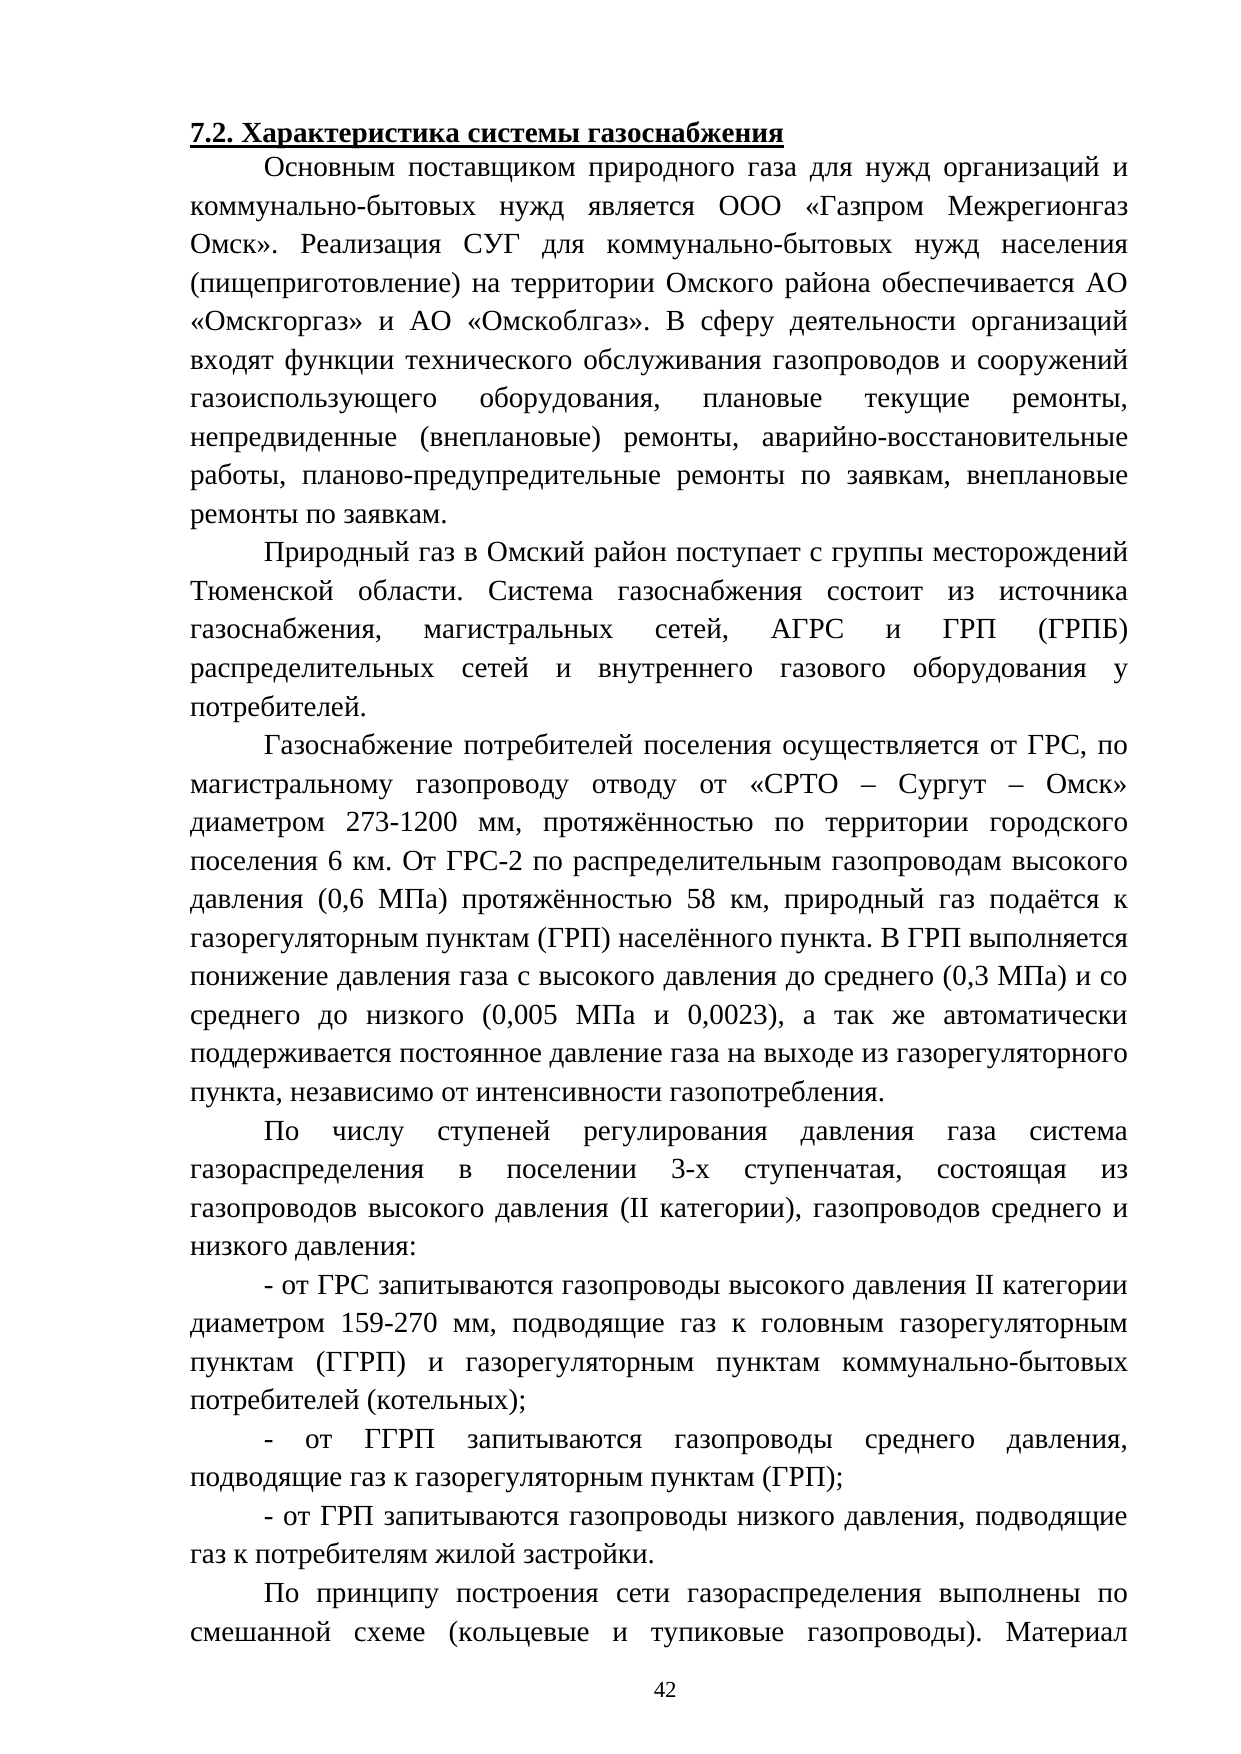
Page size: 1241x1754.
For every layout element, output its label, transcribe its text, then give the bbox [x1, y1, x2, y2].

text - от ГГРП запитываются газопроводы среднего давления, подводящие газ к газорегуляторным пунктам (ГРП); [190, 1421, 1129, 1493]
subtitle Характеристика системы газоснабжения [190, 116, 1163, 149]
text Природный газ в Омский район поступает с группы месторождений Тюменской области. Система газоснабжения состоит из источника газоснабжения, магистральных сетей, АГРС и ГРП (ГРПБ) распределительных сетей и внутреннего газового оборудования у потребителей. [190, 534, 1129, 722]
text - от ГРП запитываются газопроводы низкого давления, подводящие газ к потребителям жилой застройки. [190, 1498, 1129, 1570]
text По числу ступеней регулирования давления газа система газораспределения в поселении 3-х ступенчатая, состоящая из газопроводов высокого давления (II категории), газопроводов среднего и низкого давления: [190, 1113, 1129, 1262]
text - от ГРС запитываются газопроводы высокого давления II категории диаметром 159-270 мм, подводящие газ к головным газорегуляторным пунктам (ГГРП) и газорегуляторным пунктам коммунально-бытовых потребителей (котельных); [190, 1267, 1129, 1416]
text Газоснабжение потребителей поселения осуществляется от ГРС, по магистральному газопроводу отводу от «СРТО – Сургут – Омск» диаметром 273-1200 мм, протяжённостью по территории городского поселения 6 км. От ГРС-2 по распределительным газопроводам высокого давления (0,6 МПа) протяжённостью 58 км, природный газ подаётся к газорегуляторным пунктам (ГРП) населённого пункта. В ГРП выполняется понижение давления газа с высокого давления до среднего (0,3 МПа) и со среднего до низкого (0,005 МПа и 0,0023), а так же автоматически поддерживается постоянное давление газа на выходе из газорегуляторного пункта, независимо от интенсивности газопотребления. [190, 727, 1129, 1108]
text Основным поставщиком природного газа для нужд организаций и коммунально-бытовых нужд является ООО «Газпром Межрегионгаз Омск». Реализация СУГ для коммунально-бытовых нужд населения (пищеприготовление) на территории Омского района обеспечивается АО «Омскгоргаз» и АО «Омскоблгаз». В сферу деятельности организаций входят функции технического обслуживания газопроводов и сооружений газоиспользующего оборудования, плановые текущие ремонты, непредвиденные (внеплановые) ремонты, аварийно-восстановительные работы, планово-предупредительные ремонты по заявкам, внеплановые ремонты по заявкам. [190, 149, 1129, 529]
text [190, 1575, 1129, 1647]
